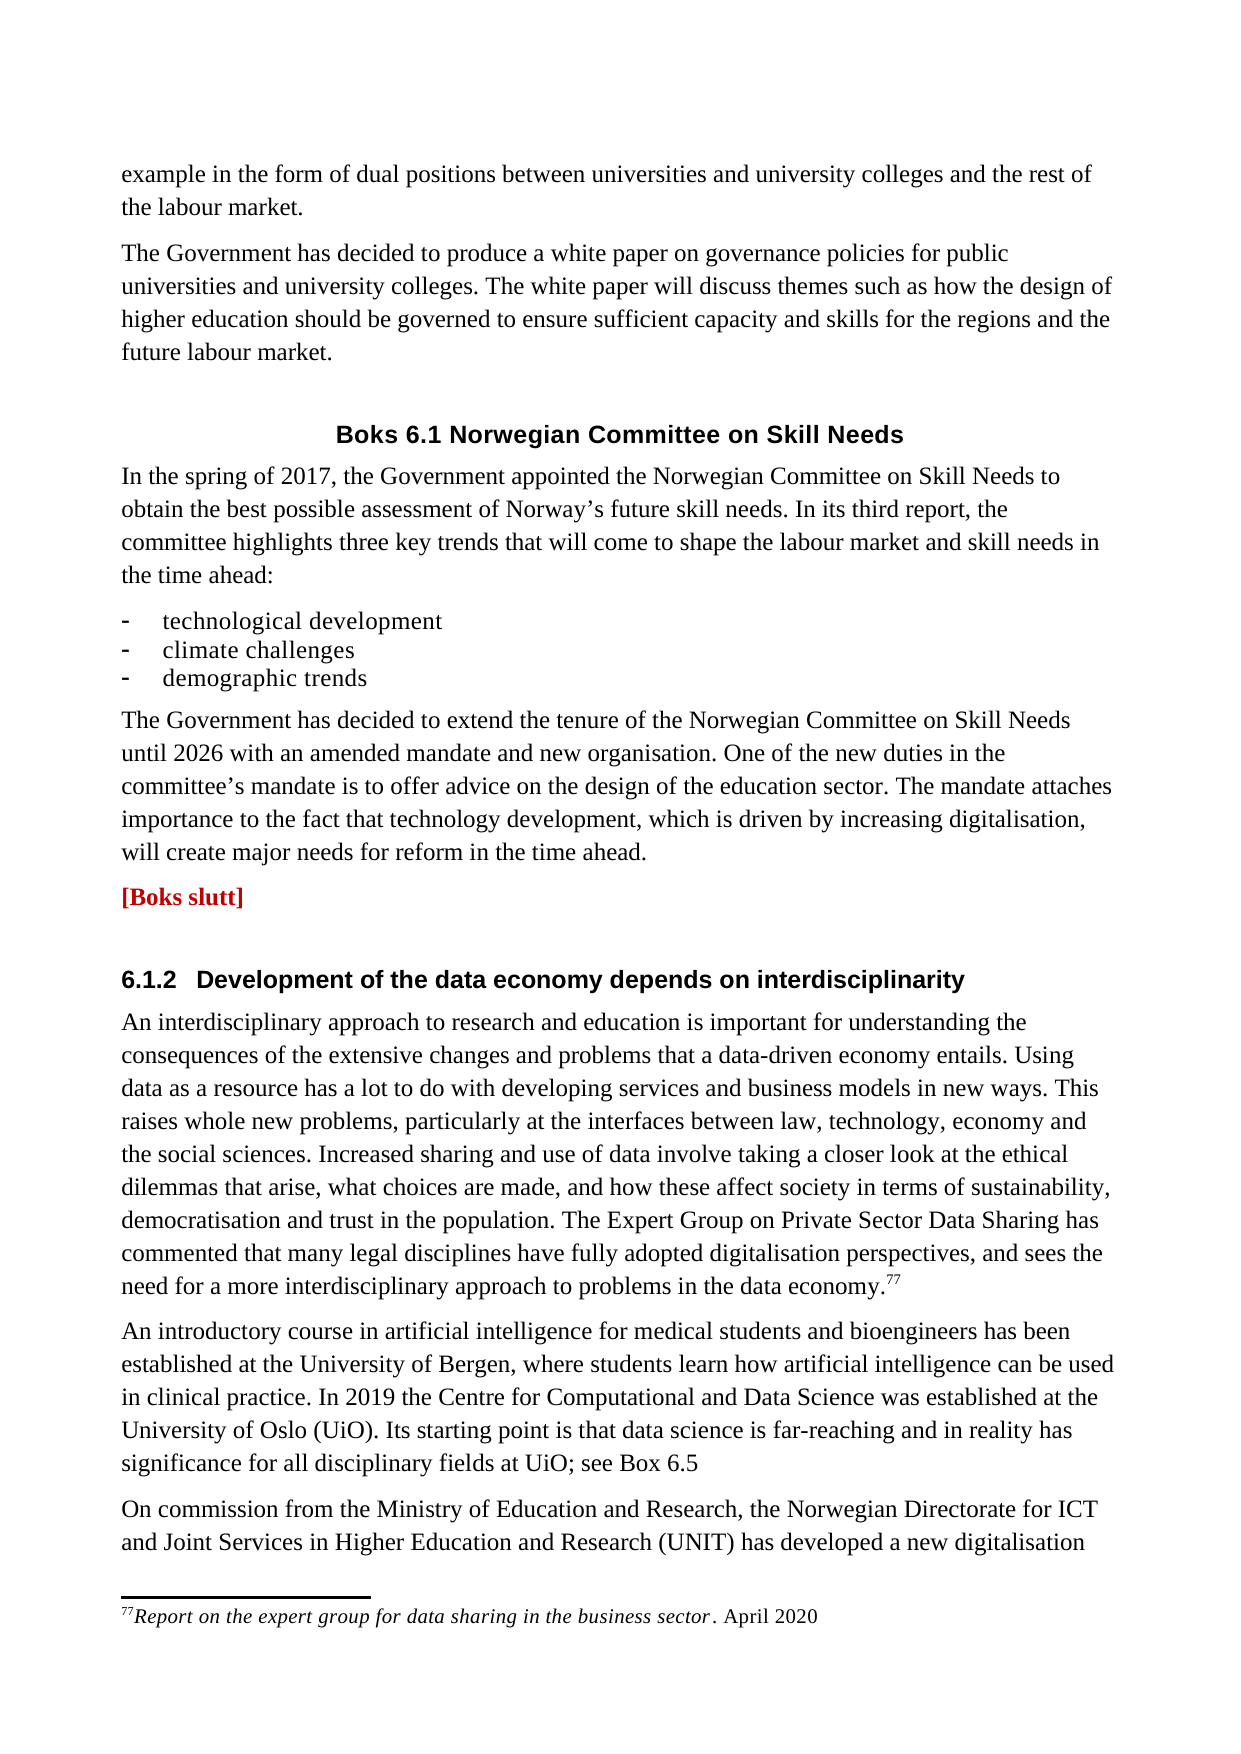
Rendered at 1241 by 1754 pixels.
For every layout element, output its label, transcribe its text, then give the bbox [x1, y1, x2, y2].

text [121, 1494, 1119, 1556]
text The Government has decided to produce a white paper on governance policies for public universities and university colleges. The white paper will discuss themes such as how the design of higher education should be governed to ensure sufficient capacity and skills for the regions and the future labour market. [121, 238, 1119, 366]
text An interdisciplinary approach to research and education is important for understanding the consequences of the extensive changes and problems that a data-driven economy entails. Using data as a resource has a lot to do with developing services and business models in new ways. This raises whole new problems, particularly at the interfaces between law, technology, economy and the social sciences. Increased sharing and use of data involve taking a closer look at the ethical dilemmas that arise, what choices are made, and how these affect society in terms of sustainability, democratisation and trust in the population. The Expert Group on Private Sector Data Sharing has commented that many legal disciplines have fully adopted digitalisation perspectives, and sees the need for a more interdisciplinary approach to problems in the data economy. [121, 1007, 1119, 1300]
text The Government has decided to extend the tenure of the Norwegian Committee on Skill Needs until 2026 with an amended mandate and new organisation. One of the new duties in the committee’s mandate is to offer advice on the design of the education sector. The mandate attaches importance to the fact that technology development, which is driven by increasing digitalisation, will create major needs for reform in the time ahead. [121, 705, 1119, 866]
text An introductory course in artificial intelligence for medical students and bioengineers has been established at the University of Bergen, where students learn how artificial intelligence can be used in clinical practice. In 2019 the Centre for Computational and Data Science was established at the University of Oslo (UiO). Its starting point is that data science is far-reaching and in reality has significance for all disciplinary fields at UiO; see Box 6.5 [121, 1316, 1119, 1477]
subtitle Development of the data economy depends on interdisciplinarity [121, 965, 1119, 994]
text In the spring of 2017, the Government appointed the Norwegian Committee on Skill Needs to obtain the best possible assessment of Norway’s future skill needs. In its third report, the committee highlights three key trends that will come to shape the labour market and skill needs in the time ahead: [121, 461, 1119, 589]
text Norwegian Committee on Skill Needs [121, 420, 1119, 449]
list technological development [121, 606, 1119, 635]
text [Boks slutt] [121, 882, 1119, 911]
list demographic trends [121, 663, 1119, 692]
list climate challenges [121, 635, 1119, 663]
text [121, 159, 1119, 221]
